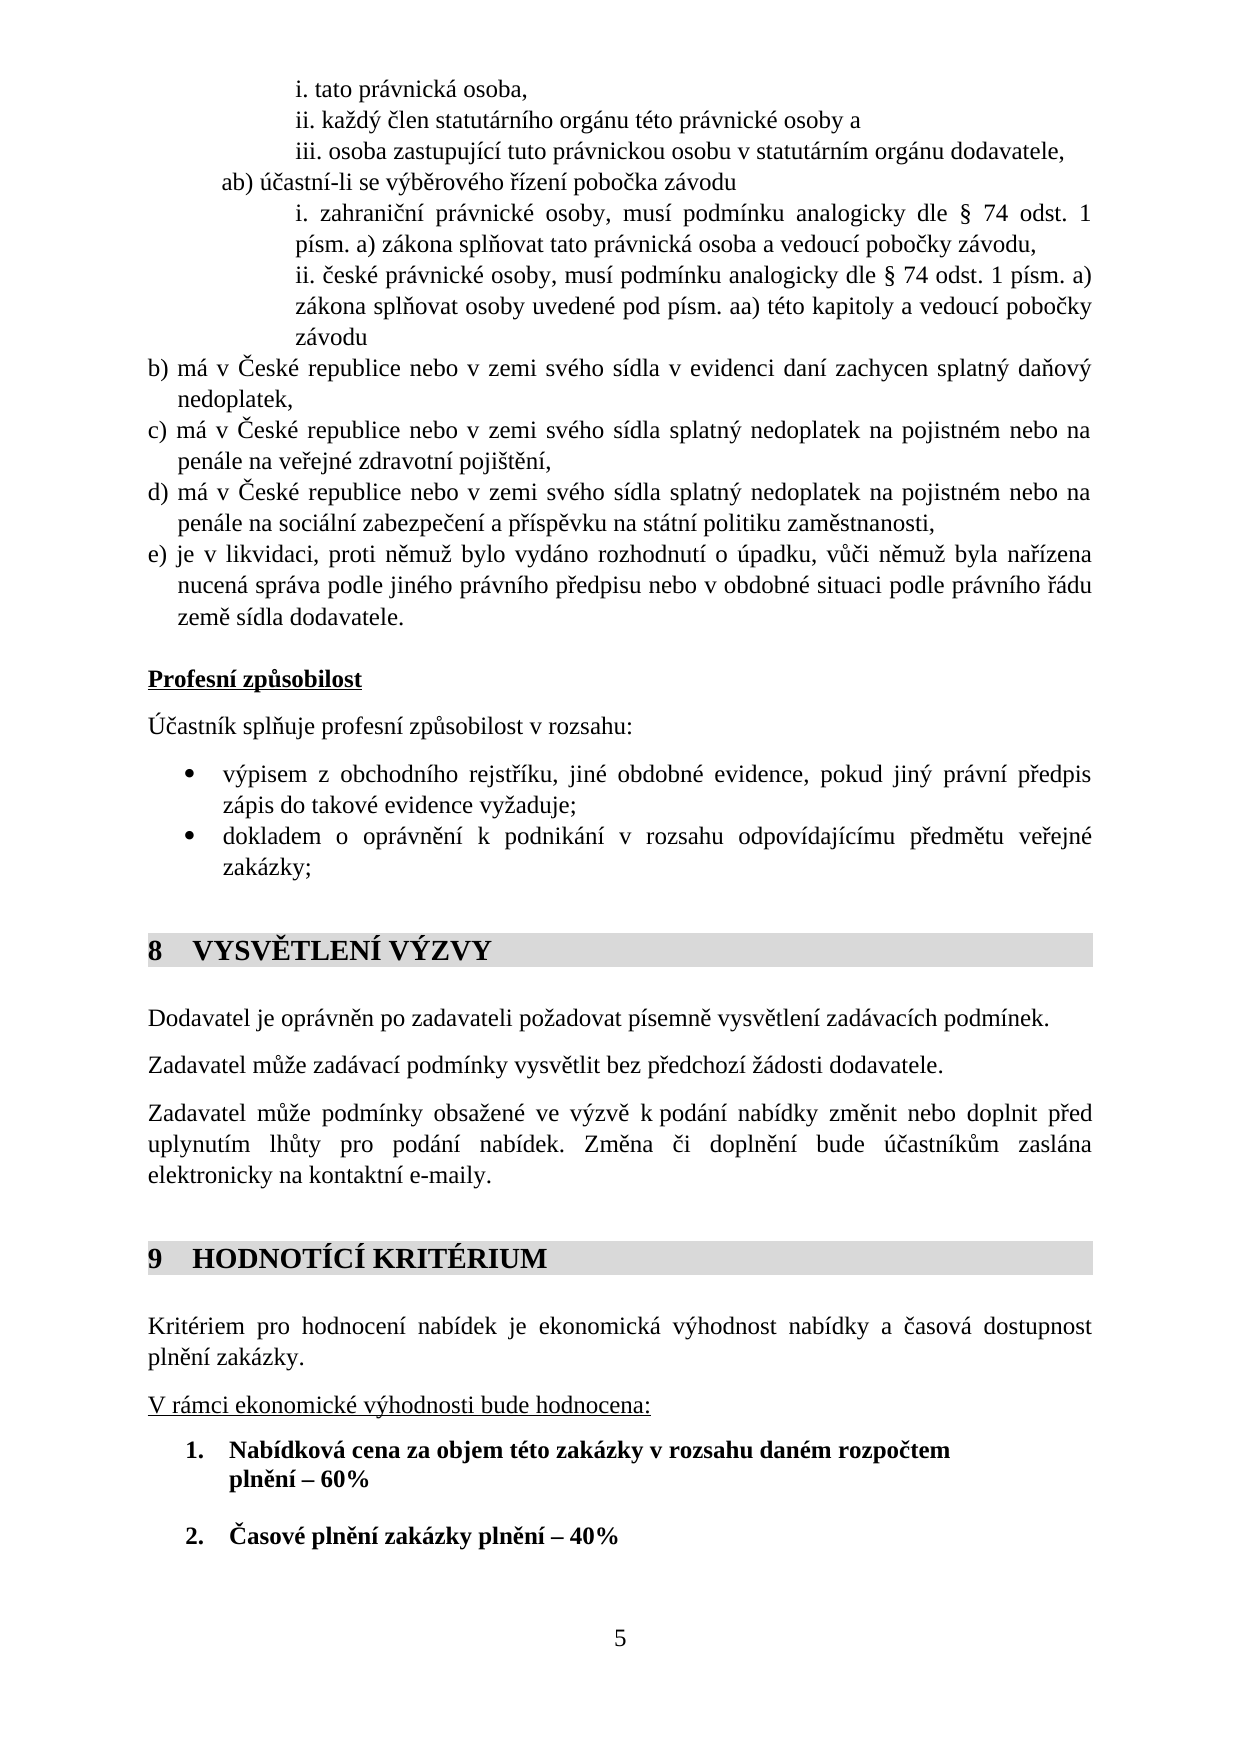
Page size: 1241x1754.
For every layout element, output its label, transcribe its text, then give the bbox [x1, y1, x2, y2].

subtitle 9 HODNOTÍCÍ KRITÉRIUM [148, 1241, 1093, 1275]
text V rámci ekonomické výhodnosti bude hodnocena: [148, 1390, 1093, 1418]
text ii. české právnické osoby, musí podmínku analogicky dle § 74 odst. 1 písm. a) zákona splňovat osoby uvedené pod písm. aa) této kapitoly a vedoucí pobočky závodu [295, 260, 1093, 351]
list Nabídková cena za objem této zakázky v rozsahu daném rozpočtem [185, 1435, 1093, 1464]
list dokladem o oprávnění k podnikání v rozsahu odpovídajícímu předmětu veřejné zakázky; [185, 821, 1093, 881]
text Kritériem pro hodnocení nabídek je ekonomická výhodnost nabídky a časová dostupnost plnění zakázky. [148, 1311, 1093, 1371]
text ab) účastní-li se výběrového řízení pobočka závodu [148, 167, 1093, 196]
text b) má v České republice nebo v zemi svého sídla v evidenci daní zachycen splatný daňový nedoplatek, [148, 353, 1093, 413]
text iii. osoba zastupující tuto právnickou osobu v statutárním orgánu dodavatele, [221, 136, 1093, 165]
text i. tato právnická osoba, [221, 74, 1093, 103]
text e) je v likvidaci, proti němuž bylo vydáno rozhodnutí o úpadku, vůči němuž byla nařízena nucená správa podle jiného právního předpisu nebo v obdobné situaci podle právního řádu země sídla dodavatele. [148, 539, 1093, 630]
text Zadavatel může zadávací podmínky vysvětlit bez předchozí žádosti dodavatele. [148, 1051, 1093, 1079]
text c) má v České republice nebo v zemi svého sídla splatný nedoplatek na pojistném nebo na penále na veřejné zdravotní pojištění, [148, 415, 1093, 475]
list výpisem z obchodního rejstříku, jiné obdobné evidence, pokud jiný právní předpis zápis do takové evidence vyžaduje; [185, 759, 1093, 819]
subtitle 8 VYSVĚTLENÍ VÝZVY [148, 933, 1093, 967]
text d) má v České republice nebo v zemi svého sídla splatný nedoplatek na pojistném nebo na penále na sociální zabezpečení a příspěvku na státní politiku zaměstnanosti, [148, 477, 1093, 537]
text ii. každý člen statutárního orgánu této právnické osoby a [221, 105, 1093, 134]
list plnění – 60% [229, 1464, 1093, 1493]
list Časové plnění zakázky plnění – 40% [185, 1521, 1093, 1550]
text Profesní způsobilost [148, 664, 1093, 692]
text Zadavatel může podmínky obsažené ve výzvě k podání nabídky změnit nebo doplnit před uplynutím lhůty pro podání nabídek. Změna či doplnění bude účastníkům zaslána elektronicky na kontaktní e-maily. [148, 1098, 1093, 1189]
text Účastník splňuje profesní způsobilost v rozsahu: [148, 711, 1093, 740]
text Dodavatel je oprávněn po zadavateli požadovat písemně vysvětlení zadávacích podmínek. [148, 1003, 1093, 1032]
text i. zahraniční právnické osoby, musí podmínku analogicky dle § 74 odst. 1 písm. a) zákona splňovat tato právnická osoba a vedoucí pobočky závodu, [295, 198, 1093, 258]
